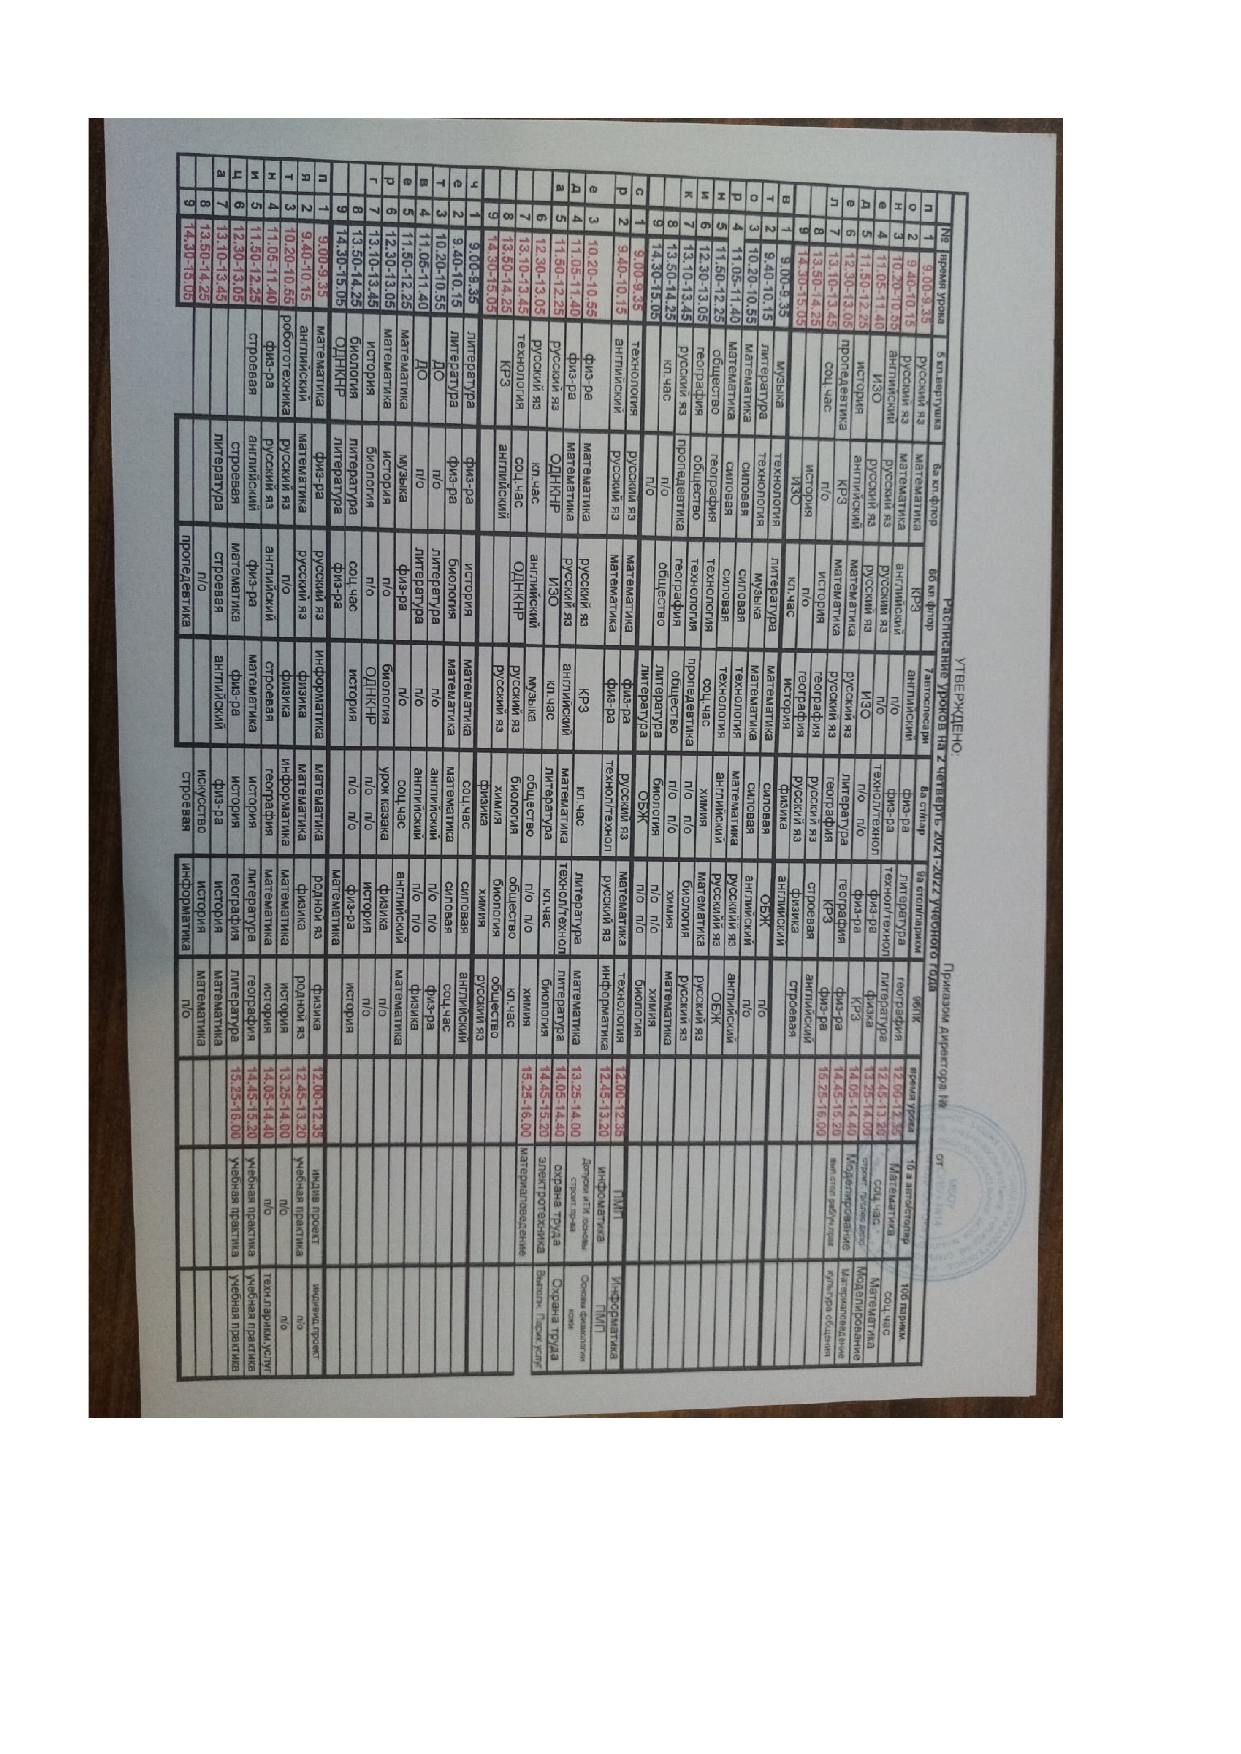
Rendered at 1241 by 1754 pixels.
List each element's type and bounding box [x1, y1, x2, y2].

picture [88, 118, 1063, 1418]
